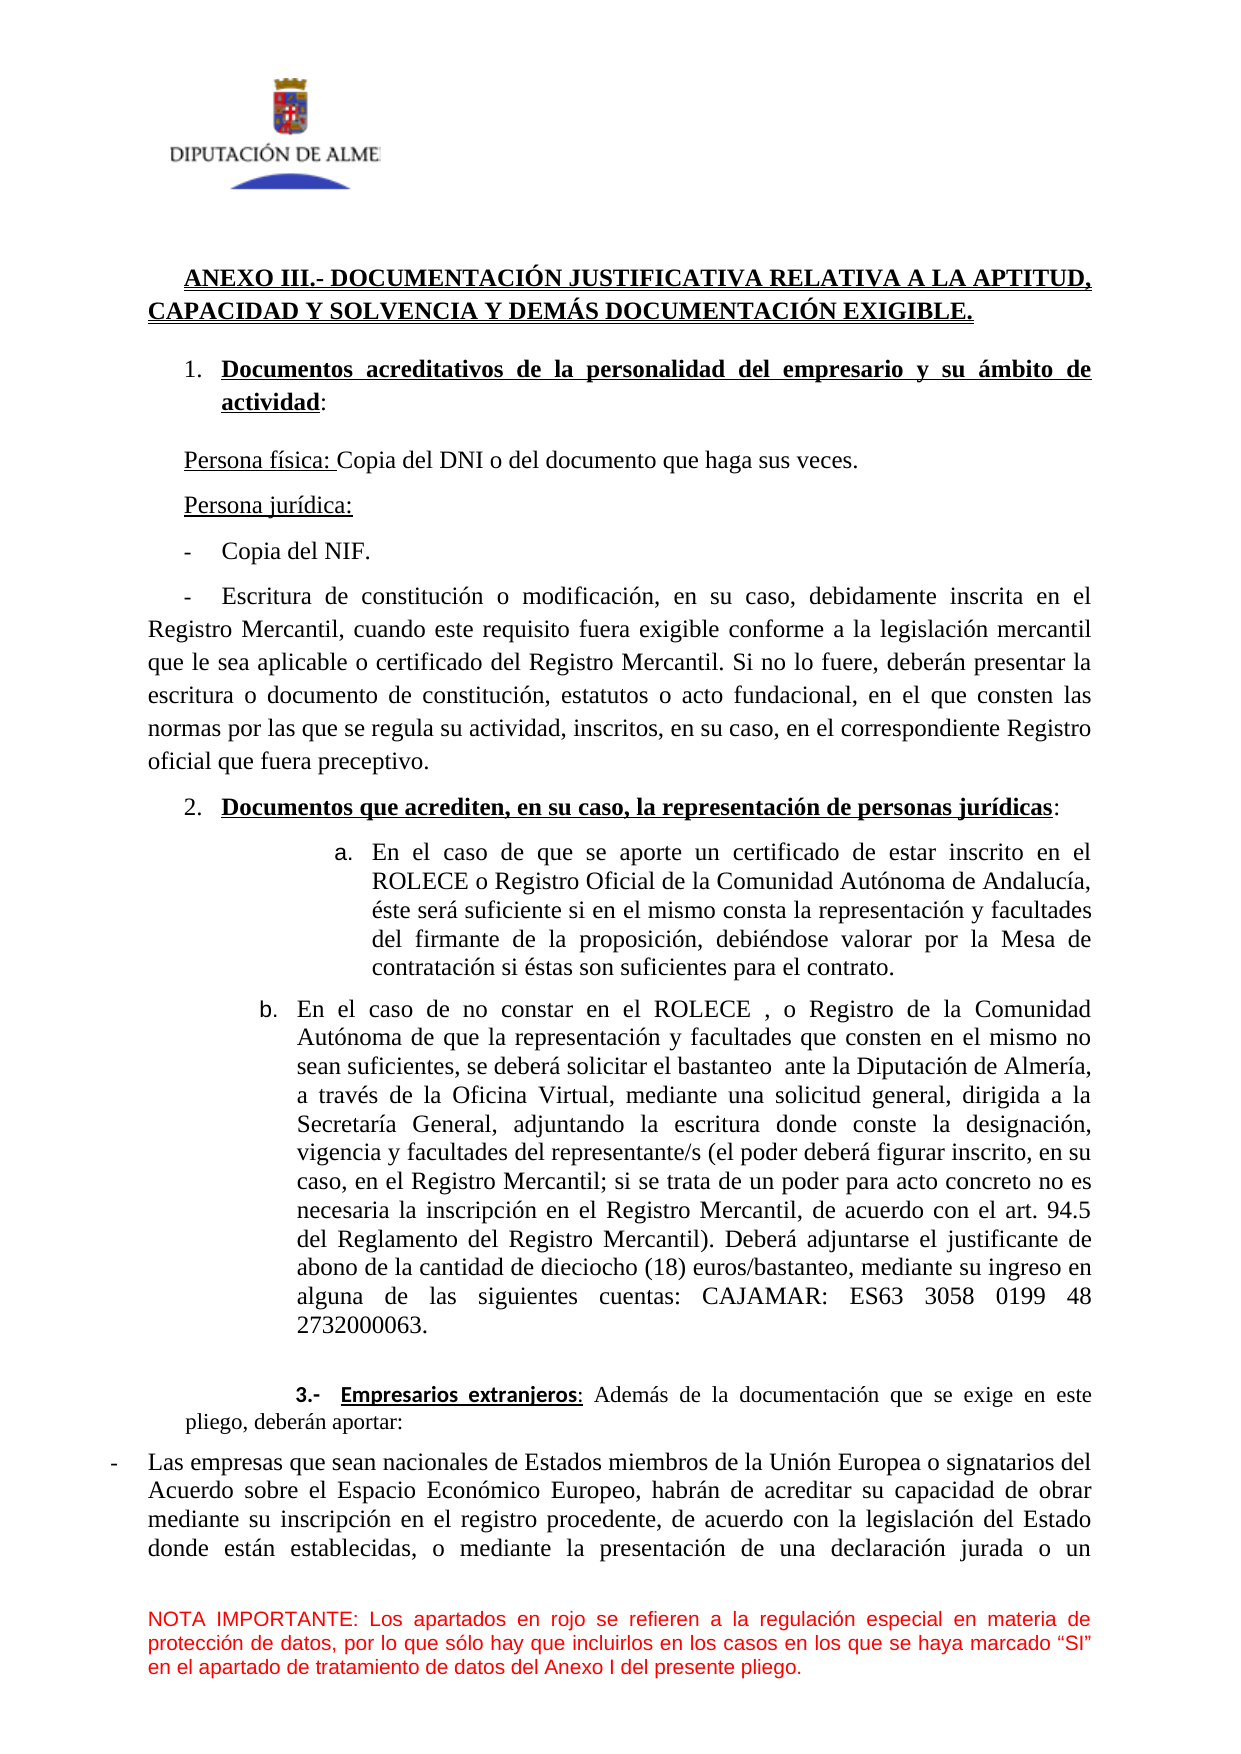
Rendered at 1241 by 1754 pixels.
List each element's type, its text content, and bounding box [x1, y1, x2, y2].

text Persona física: Copia del DNI o del documento que haga sus veces. [148, 445, 1092, 473]
list En el caso de que se aporte un certificado de estar inscrito en el ROLECE o Registro Oficial de la Comunidad Autónoma de Andalucía, éste será suficiente si en el mismo consta la representación y facultades del firmante de la proposición, debiéndose valorar por la Mesa de contratación si éstas son suficientes para el contrato. [334, 837, 1092, 981]
text Persona jurídica: [148, 490, 1092, 519]
list Documentos que acrediten, en su caso, la representación de personas jurídicas: [184, 792, 1092, 821]
text ANEXO III.- DOCUMENTACIÓN JUSTIFICATIVA RELATIVA A LA APTITUD, CAPACIDAD Y SOLVENCIA Y DEMÁS DOCUMENTACIÓN EXIGIBLE. [148, 263, 1092, 324]
list Copia del NIF. [148, 536, 1092, 564]
list 3.- Empresarios extranjeros: Además de la documentación que se exige en este pliego, deberán aportar: [185, 1380, 1092, 1434]
list Escritura de constitución o modificación, en su caso, debidamente inscrita en el Registro Mercantil, cuando este requisito fuera exigible conforme a la legislación mercantil que le sea aplicable o certificado del Registro Mercantil. Si no lo fuere, deberán presentar la escritura o documento de constitución, estatutos o acto fundacional, en el que consten las normas por las que se regula su actividad, inscritos, en su caso, en el correspondiente Registro oficial que fuera preceptivo. [148, 581, 1092, 775]
picture [170, 78, 381, 191]
list Documentos acreditativos de la personalidad del empresario y su ámbito de actividad: [184, 354, 1092, 416]
list En el caso de no constar en el ROLECE , o Registro de la Comunidad Autónoma de que la representación y facultades que consten en el mismo no sean suficientes, se deberá solicitar el bastanteo ante la Diputación de Almería, a través de la Oficina Virtual, mediante una solicitud general, dirigida a la Secretaría General, adjuntando la escritura donde conste la designación, vigencia y facultades del representante/s (el poder deberá figurar inscrito, en su caso, en el Registro Mercantil; si se trata de un poder para acto concreto no es necesaria la inscripción en el Registro Mercantil, de acuerdo con el art. 94.5 del Reglamento del Registro Mercantil). Deberá adjuntarse el justificante de abono de la cantidad de dieciocho (18) euros/bastanteo, mediante su ingreso en alguna de las siguientes cuentas: CAJAMAR: ES63 3058 0199 48 2732000063. [259, 994, 1092, 1339]
